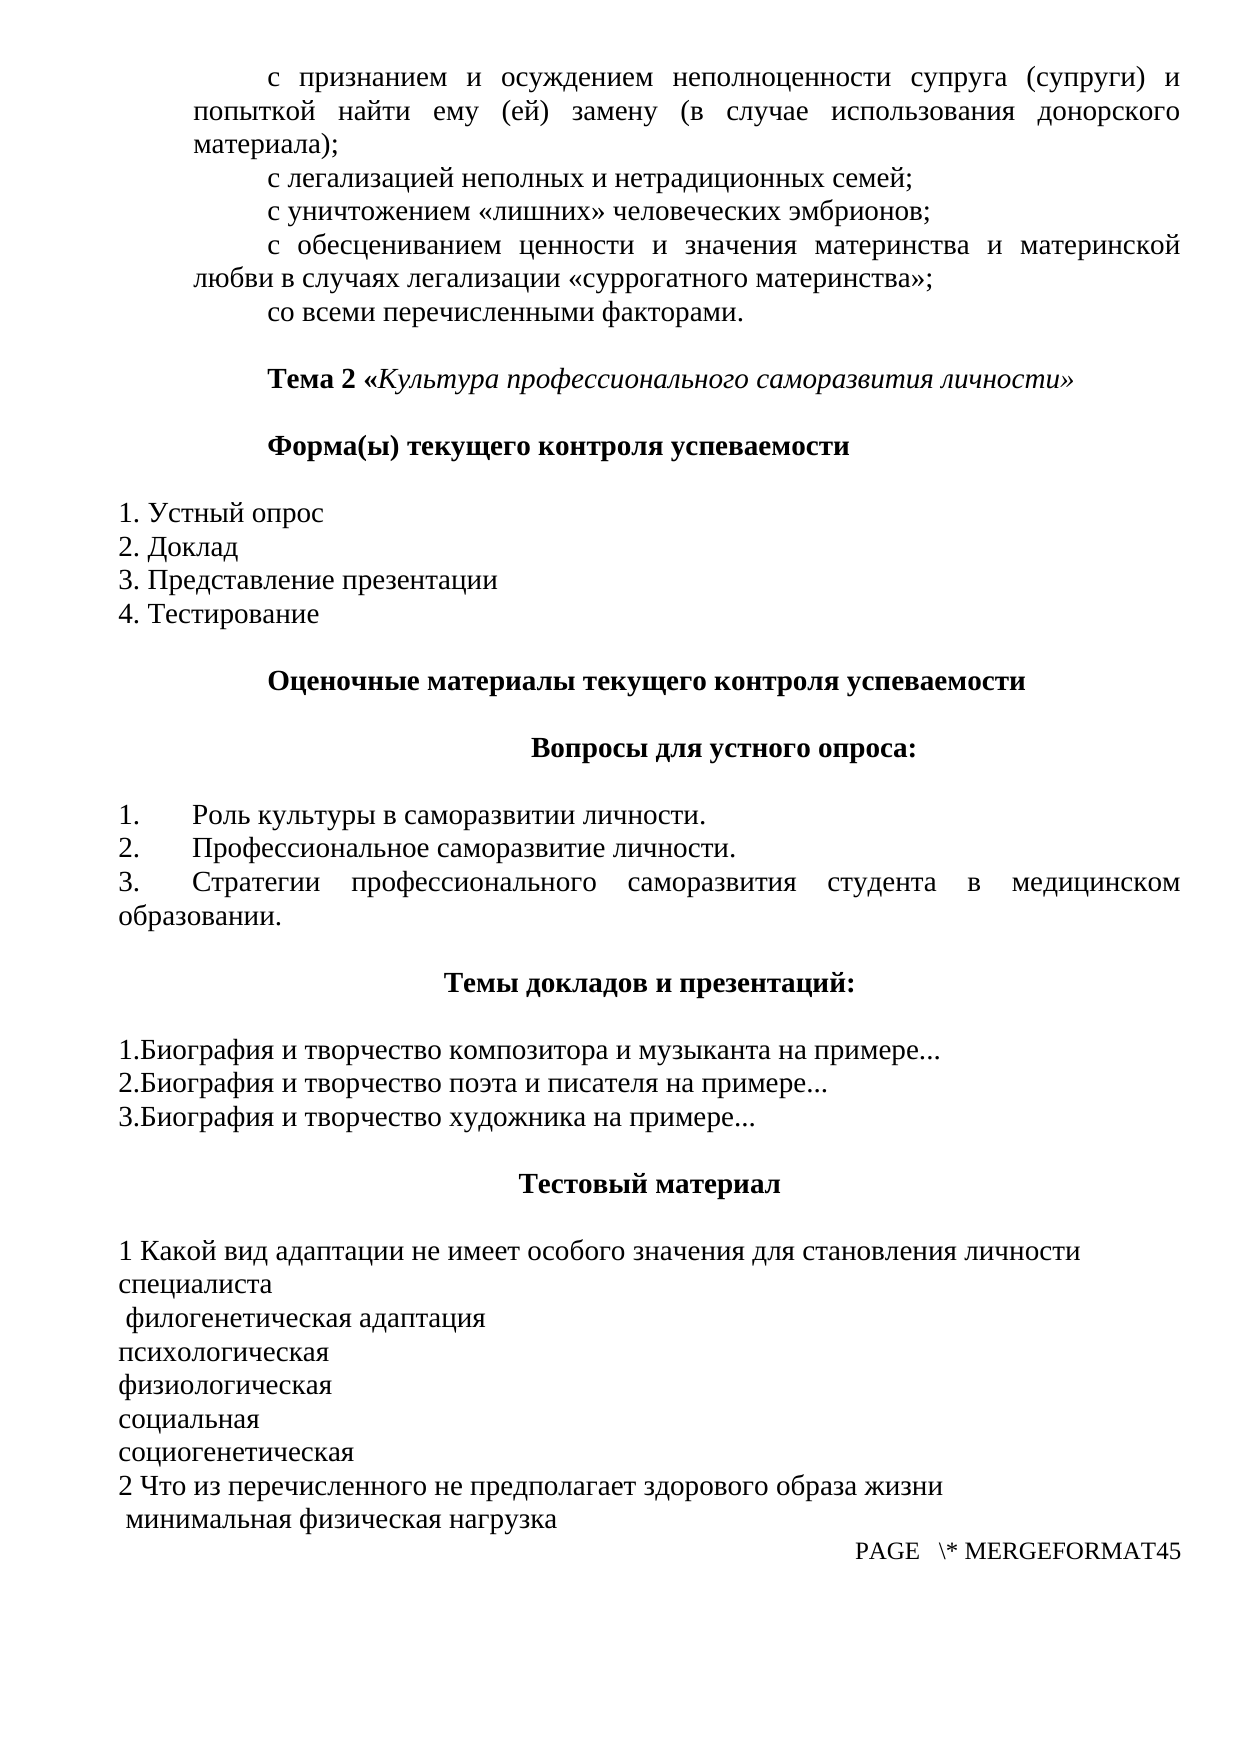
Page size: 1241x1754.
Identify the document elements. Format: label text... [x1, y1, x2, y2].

text психологическая [118, 1334, 1181, 1367]
text 2. Профессиональное саморазвитие личности. [118, 831, 1181, 864]
text с обесцениванием ценности и значения материнства и материнской любви в случаях легализации «суррогатного материнства»; [193, 227, 1181, 294]
text с легализацией неполных и нетрадиционных семей; [193, 160, 1181, 193]
text 2.Биография и творчество поэта и писателя на примере... [118, 1065, 1181, 1099]
text с признанием и осуждением неполноценности супруга (супруги) и попыткой найти ему (ей) замену (в случае использования донорского материала); [193, 59, 1181, 160]
text с уничтожением «лишних» человеческих эмбрионов; [193, 193, 1181, 227]
text социальная [118, 1401, 1181, 1434]
text филогенетическая адаптация [118, 1300, 1181, 1334]
text 2 Что из перечисленного не предполагает здорового образа жизни [118, 1468, 1181, 1501]
text социогенетическая [118, 1434, 1181, 1468]
text Тема 2 «Культура профессионального саморазвития личности» [193, 361, 1181, 394]
text Оценочные материалы текущего контроля успеваемости [193, 663, 1181, 696]
text со всеми перечисленными факторами. [193, 294, 1181, 327]
text Форма(ы) текущего контроля успеваемости [193, 428, 1181, 462]
text Вопросы для устного опроса: [193, 730, 1181, 763]
list Представление презентации [118, 562, 1181, 596]
text Темы докладов и презентаций: [118, 965, 1181, 998]
text 3.Биография и творчество художника на примере... [118, 1099, 1181, 1132]
list Тестирование [118, 596, 1181, 629]
text 1. Роль культуры в саморазвитии личности. [118, 797, 1181, 831]
text 1.Биография и творчество композитора и музыканта на примере... [118, 1032, 1181, 1065]
text минимальная физическая нагрузка [118, 1501, 1181, 1535]
list Устный опрос [118, 495, 1181, 529]
text 1 Какой вид адаптации не имеет особого значения для становления личности специалиста [118, 1233, 1181, 1300]
text 3. Стратегии профессионального саморазвития студента в медицинском образовании. [118, 864, 1181, 931]
text Тестовый материал [118, 1166, 1181, 1199]
text физиологическая [118, 1367, 1181, 1401]
list Доклад [118, 529, 1181, 562]
